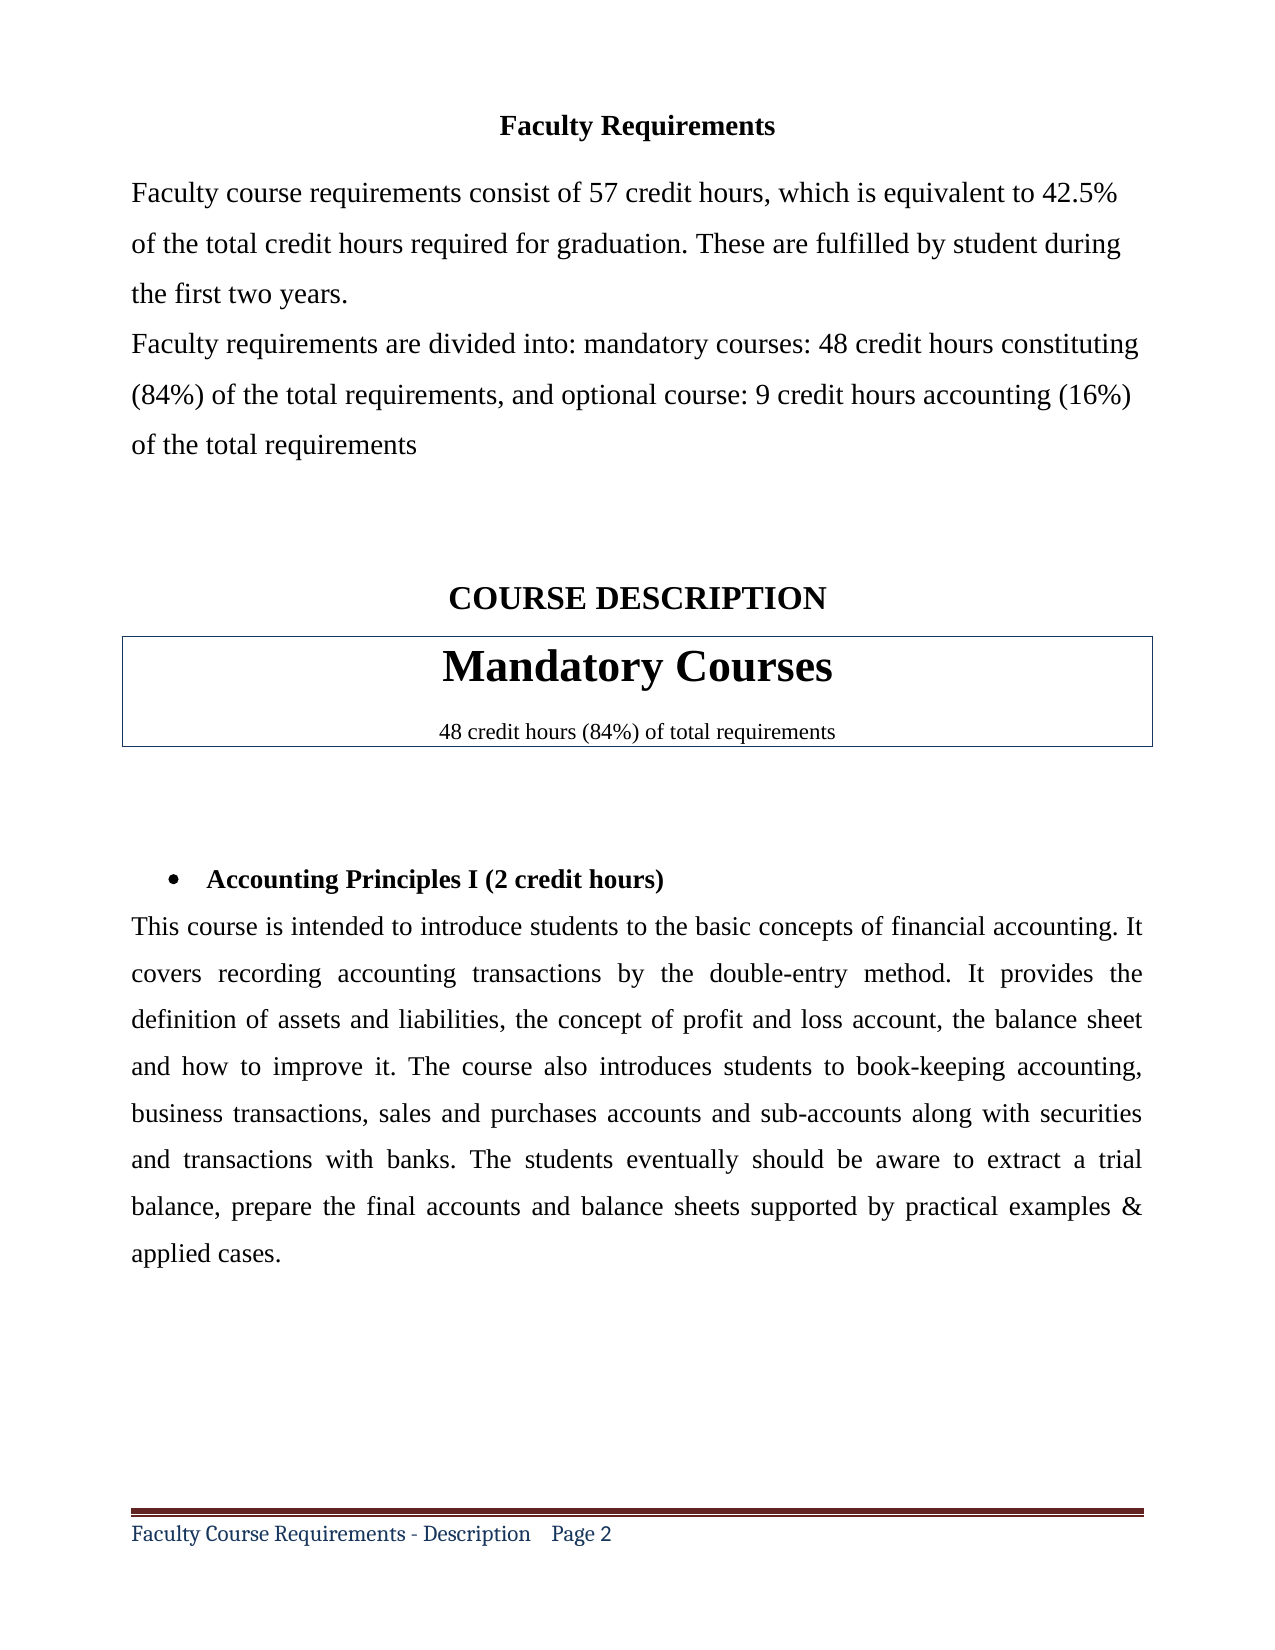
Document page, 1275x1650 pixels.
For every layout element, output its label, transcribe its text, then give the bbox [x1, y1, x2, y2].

text Mandatory Courses [123, 637, 1152, 691]
text COURSE DESCRIPTION [131, 578, 1144, 616]
text Faculty requirements are divided into: mandatory courses: 48 credit hours constituting (84%) of the total requirements, and optional course: 9 credit hours accounting (16%) of the total requirements [131, 327, 1144, 461]
text This course is intended to introduce students to the basic concepts of financial accounting. It covers recording accounting transactions by the double-entry method. It provides the definition of assets and liabilities, the concept of profit and loss account, the balance sheet and how to improve it. The course also introduces students to book-keeping accounting, business transactions, sales and purchases accounts and sub-accounts along with securities and transactions with banks. The students eventually should be aware to extract a trial balance, prepare the final accounts and balance sheets supported by practical examples & applied cases. [131, 910, 1144, 1268]
text 48 credit hours (84%) of total requirements [123, 715, 1152, 746]
list Accounting Principles I (2 credit hours) [169, 863, 1144, 895]
text Faculty Requirements [131, 108, 1144, 142]
text Faculty course requirements consist of 57 credit hours, which is equivalent to 42.5% of the total credit hours required for graduation. These are fulfilled by student during the first two years. [131, 176, 1144, 310]
